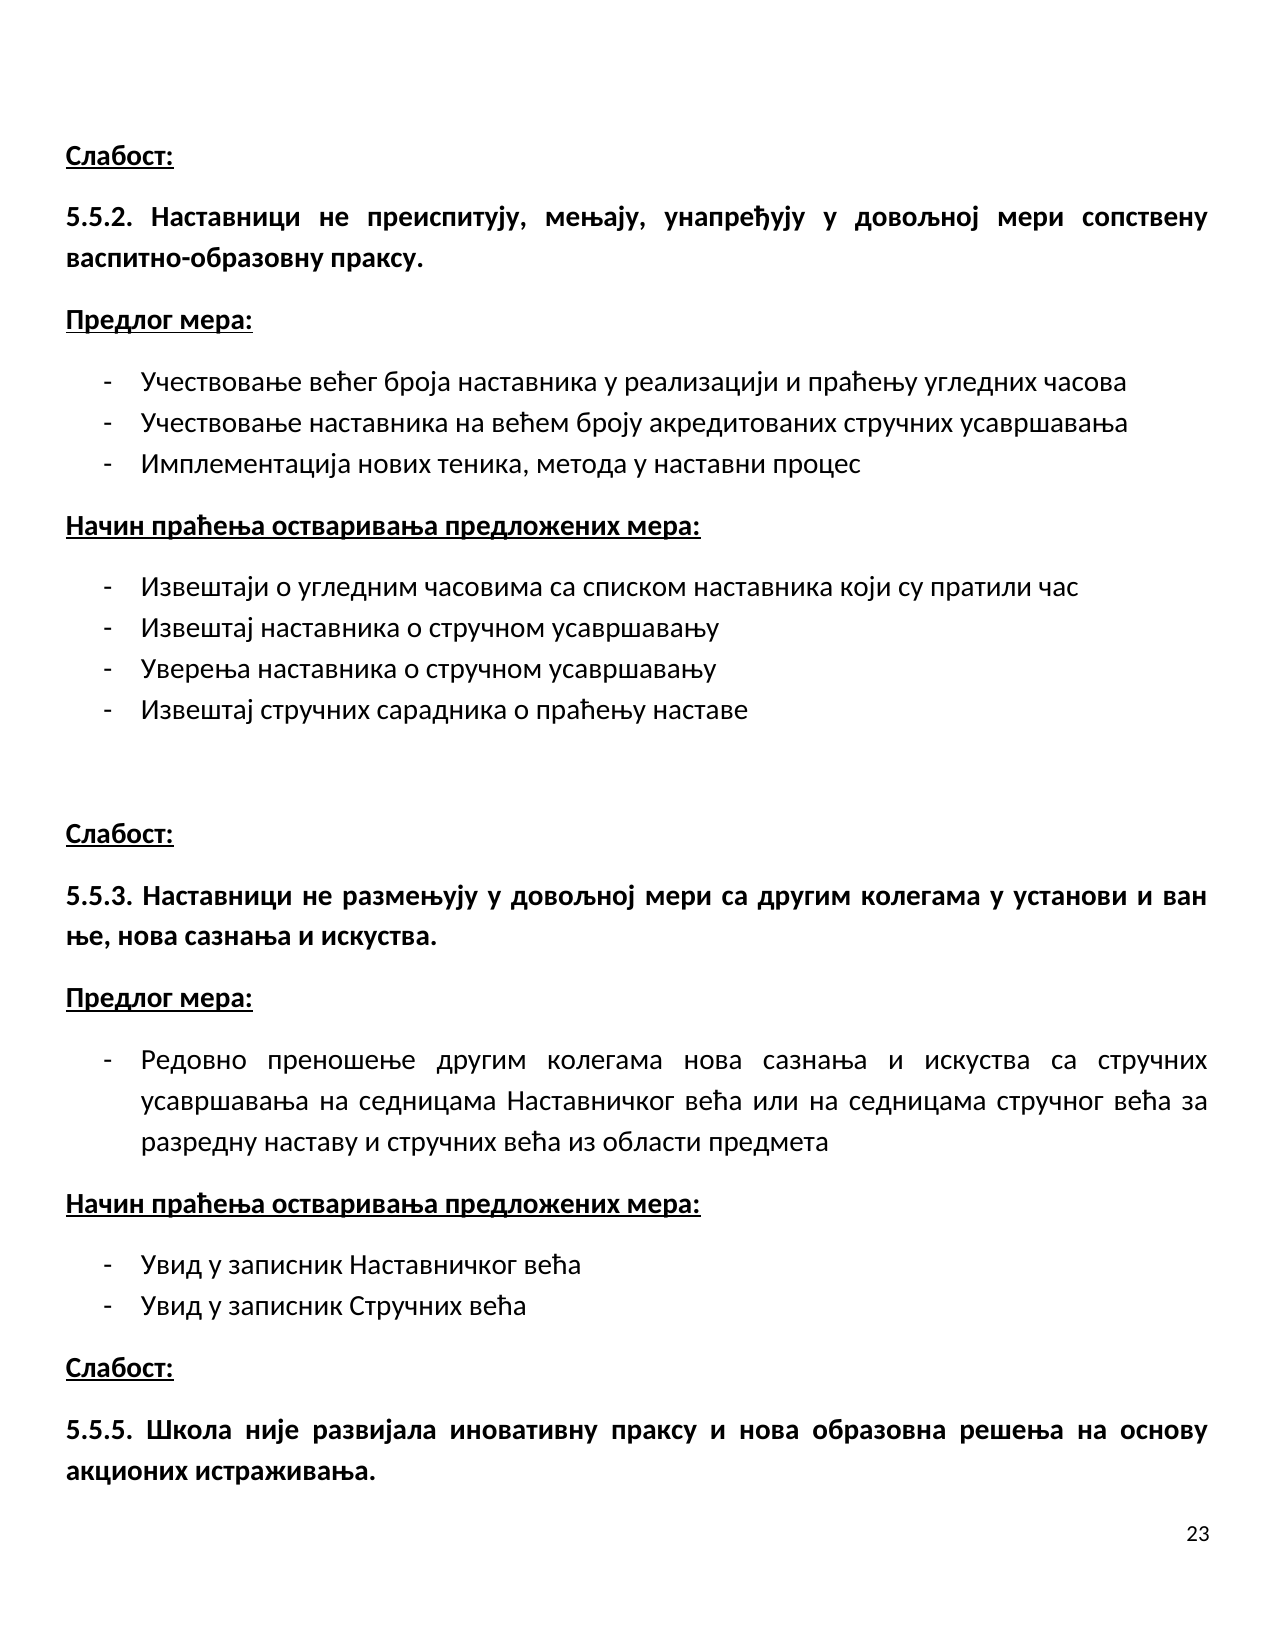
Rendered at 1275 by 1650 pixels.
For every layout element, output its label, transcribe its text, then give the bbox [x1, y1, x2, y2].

text Начин праћења остваривања предложених мера: [66, 1185, 1209, 1220]
list Уверења наставника о стручном усавршавању [103, 650, 1209, 686]
list Учествовање већег броја наставника у реализацији и праћењу угледних часова [103, 363, 1209, 399]
list Увид у записник Наставничког већа [103, 1246, 1209, 1282]
text 5.5.5. Школа није развијала иновативну праксу и нова образовна решења на основу акционих истраживања. [66, 1411, 1209, 1487]
list Извештај стручних сарадника о праћењу наставе [103, 691, 1209, 727]
text Слабост: [66, 137, 1209, 172]
text Предлог мера: [66, 301, 1209, 337]
list Учествовање наставника на већем броју акредитованих стручних усавршавања [103, 404, 1209, 439]
text Предлог мера: [66, 979, 1209, 1015]
list Имплементација нових теника, метода у наставни процес [103, 445, 1209, 481]
text 5.5.3. Наставници не размењују у довољној мери са другим колегама у установи и ван ње, нова сазнања и искуства. [66, 877, 1209, 953]
text Слабост: [66, 1349, 1209, 1385]
list Редовно преношење другим колегама нова сазнања и искуства са стручних усавршавања на седницама Наставничког већа или на седницама стручног већа за разредну наставу и стручних већа из области предмета [103, 1041, 1209, 1158]
text Слабост: [66, 815, 1209, 850]
list Извештај наставника о стручном усавршавању [103, 609, 1209, 645]
text 5.5.2. Наставници не преиспитују, мењају, унапређују у довољној мери сопствену васпитно-образовну праксу. [66, 198, 1209, 275]
list Извештаји о угледним часовима са списком наставника који су пратили час [103, 568, 1209, 604]
text Начин праћења остваривања предложених мера: [66, 507, 1209, 542]
list Увид у записник Стручних већа [103, 1287, 1209, 1323]
